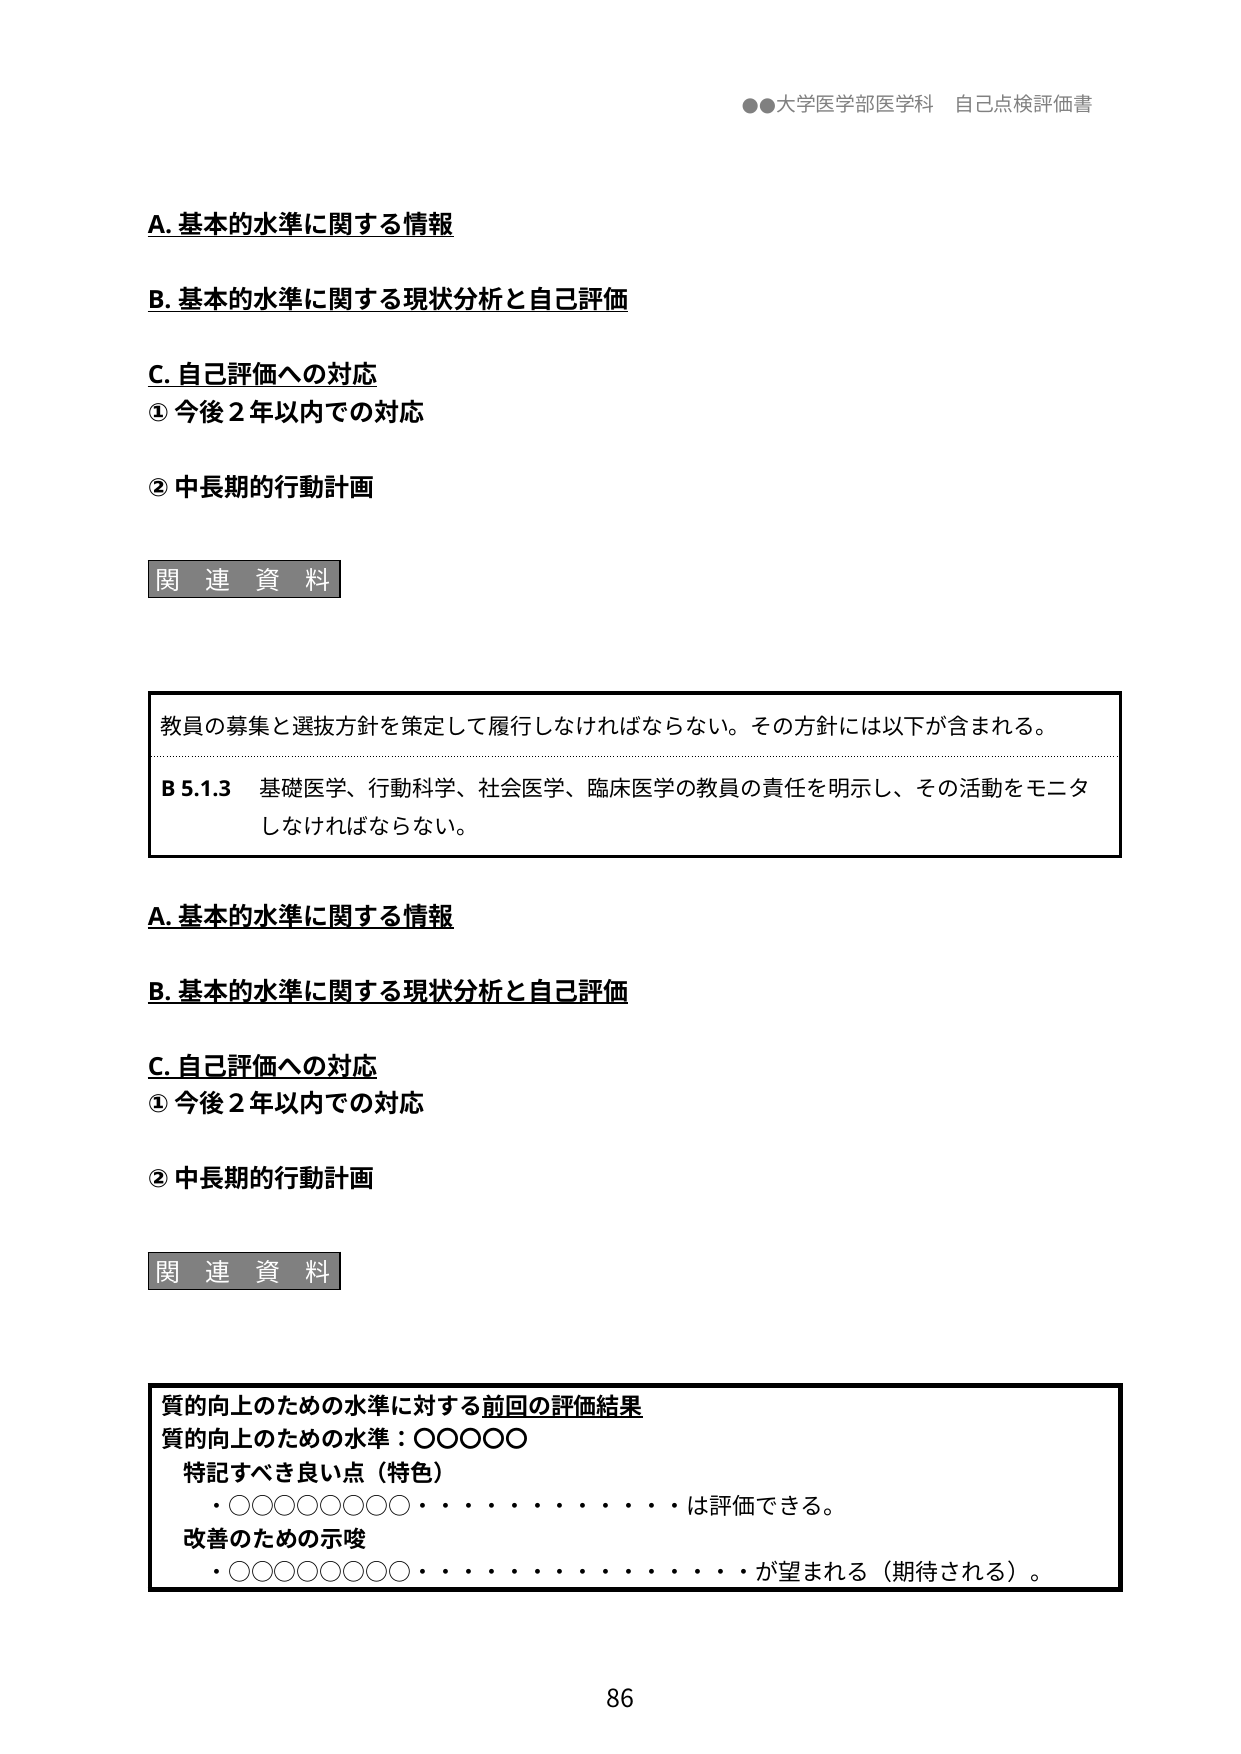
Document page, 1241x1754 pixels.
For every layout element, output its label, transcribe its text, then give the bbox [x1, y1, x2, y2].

table_header 質的向上のための水準に対する前回の評価結果 質的向上のための水準：〇〇〇〇〇 特記すべき良い点（特色） ・○○○○○○○○・・・・・・・・・・・・は評価できる。 改善のための示唆 ・○○○○○○○○・・・・・・・・・・・・・・・が望まれる（期待される）。 [152, 1388, 1118, 1587]
text ②中長期的行動計画 [148, 1158, 1093, 1196]
table_header 教員の募集と選抜方針を策定して履行しなければならない。その方針には以下が含まれる。 [151, 695, 1119, 756]
text 関 連 資 料/ [148, 541, 1092, 616]
text A. 基本的水準に関する情報 [148, 896, 1092, 933]
text ①今後２年以内での対応 [148, 391, 1093, 429]
text B. 基本的水準に関する現状分析と自己評価 [148, 279, 1092, 316]
text ①今後２年以内での対応 [148, 1083, 1093, 1121]
text C. 自己評価への対応 [148, 354, 1092, 391]
text A. 基本的水準に関する情報 [148, 204, 1092, 241]
text B. 基本的水準に関する現状分析と自己評価 [148, 971, 1092, 1008]
text ②中長期的行動計画 [148, 466, 1093, 504]
text 関 連 資 料/ [148, 1233, 1092, 1308]
table_cell B 5.1.3 基礎医学、行動科学、社会医学、臨床医学の教員の責任を明示し、その活動をモニタしなければならない。 [151, 756, 1119, 855]
text C. 自己評価への対応 [148, 1046, 1092, 1083]
